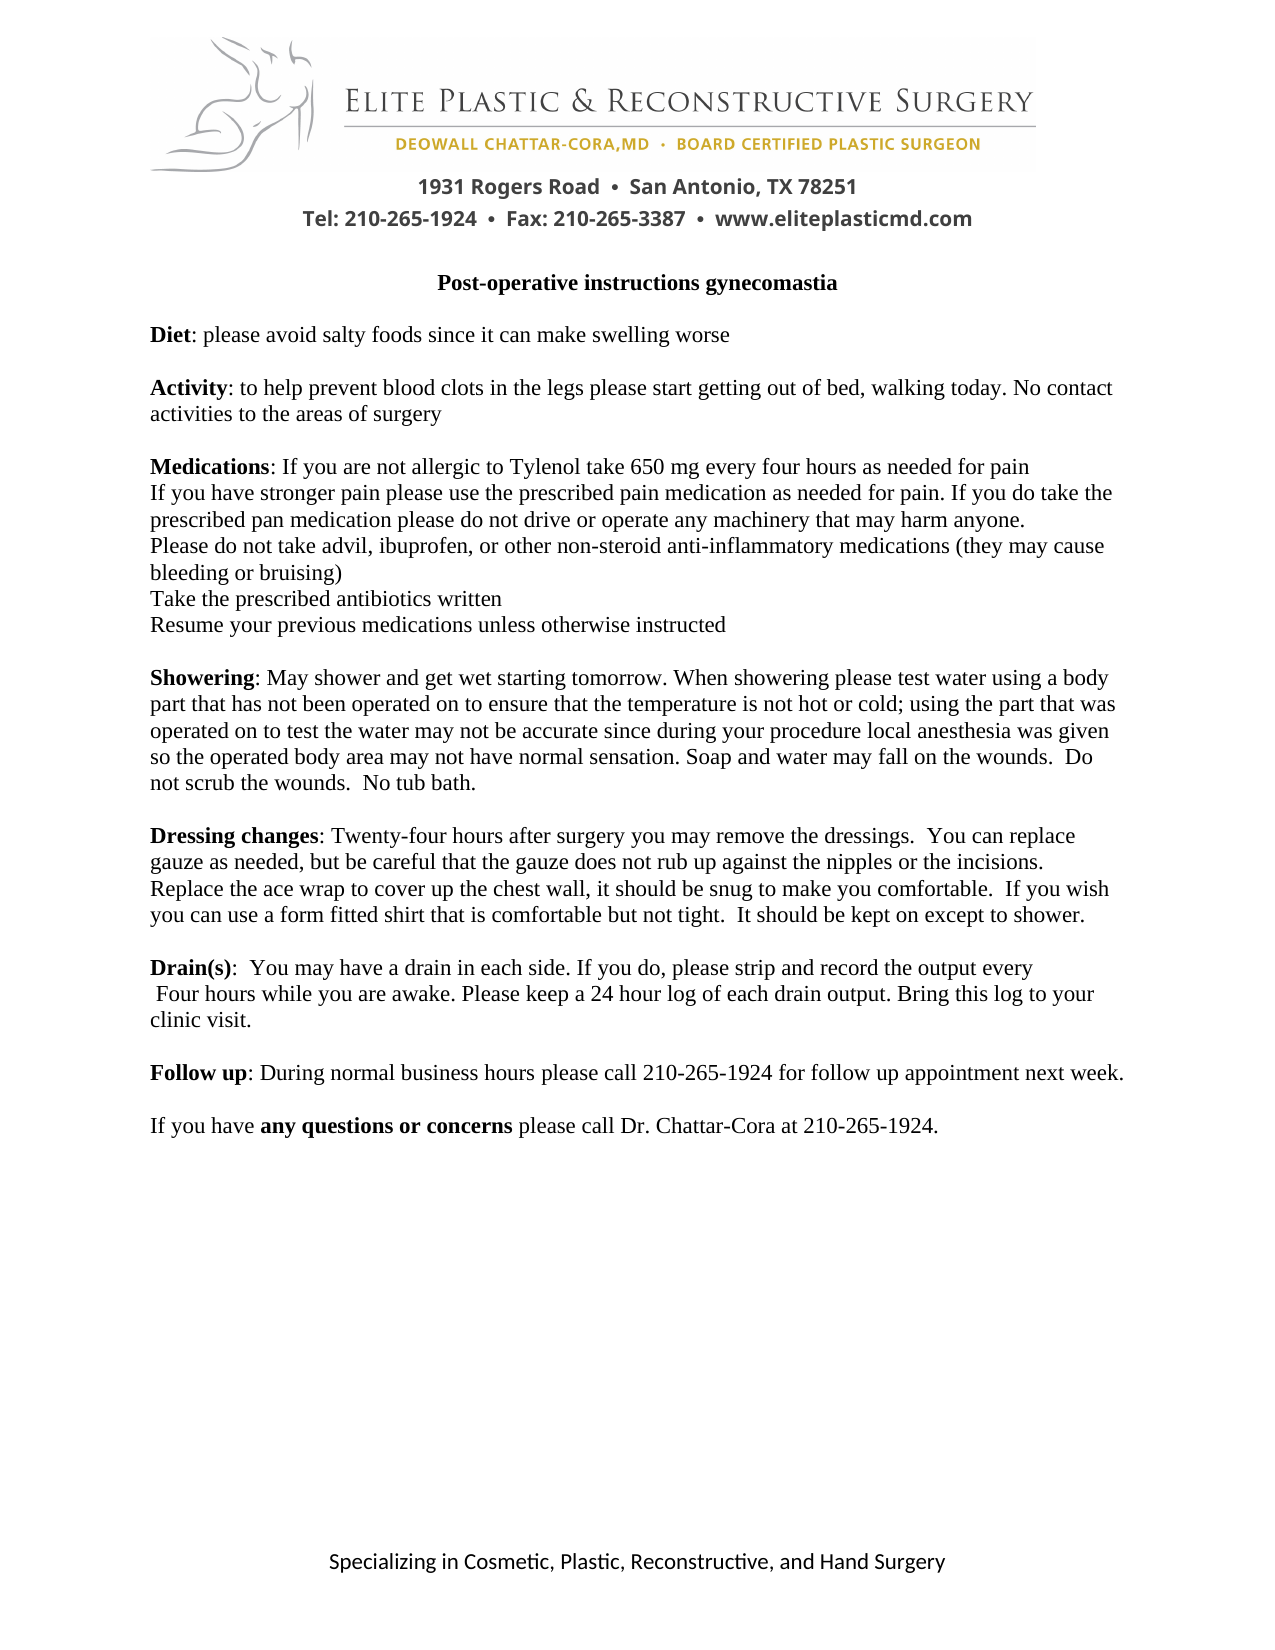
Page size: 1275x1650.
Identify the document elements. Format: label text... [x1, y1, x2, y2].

text Take the prescribed antibiotics written [150, 585, 1125, 611]
picture [150, 37, 1036, 172]
text Diet: please avoid salty foods since it can make swelling worse [150, 321, 1125, 348]
text If you have any questions or concerns please call Dr. Chattar-Cora at 210-265-1924. [150, 1112, 1125, 1138]
text Follow up: During normal business hours please call 210-265-1924 for follow up appointment next week. [150, 1059, 1125, 1086]
text Showering: May shower and get wet starting tomorrow. When showering please test water using a body part that has not been operated on to ensure that the temperature is not hot or cold; using the part that was operated on to test the water may not be accurate since during your procedure local anesthesia was given so the operated body area may not have normal sensation. Soap and water may fall on the wounds. Do not scrub the wounds. No tub bath. [150, 664, 1125, 796]
text Dressing changes: Twenty-four hours after surgery you may remove the dressings. You can replace gauze as needed, but be careful that the gauze does not rub up against the nipples or the incisions. Replace the ace wrap to cover up the chest wall, it should be snug to make you comfortable. If you wish you can use a form fitted shirt that is comfortable but not tight. It should be kept on except to shower. [150, 822, 1125, 927]
text Please do not take advil, ibuprofen, or other non-steroid anti-inflammatory medications (they may cause bleeding or bruising) [150, 532, 1125, 585]
text Post-operative instructions gynecomastia [150, 269, 1125, 295]
text Resume your previous medications unless otherwise instructed [150, 611, 1125, 638]
text Four hours while you are awake. Please keep a 24 hour log of each drain output. Bring this log to your clinic visit. [150, 980, 1125, 1033]
text Activity: to help prevent blood clots in the legs please start getting out of bed, walking today. No contact activities to the areas of surgery [150, 374, 1125, 427]
text If you have stronger pain please use the prescribed pain medication as needed for pain. If you do take the prescribed pan medication please do not drive or operate any machinery that may harm anyone. [150, 479, 1125, 532]
text Medications: If you are not allergic to Tylenol take 650 mg every four hours as needed for pain [150, 453, 1125, 479]
text Drain(s): You may have a drain in each side. If you do, please strip and record the output every [150, 954, 1125, 980]
